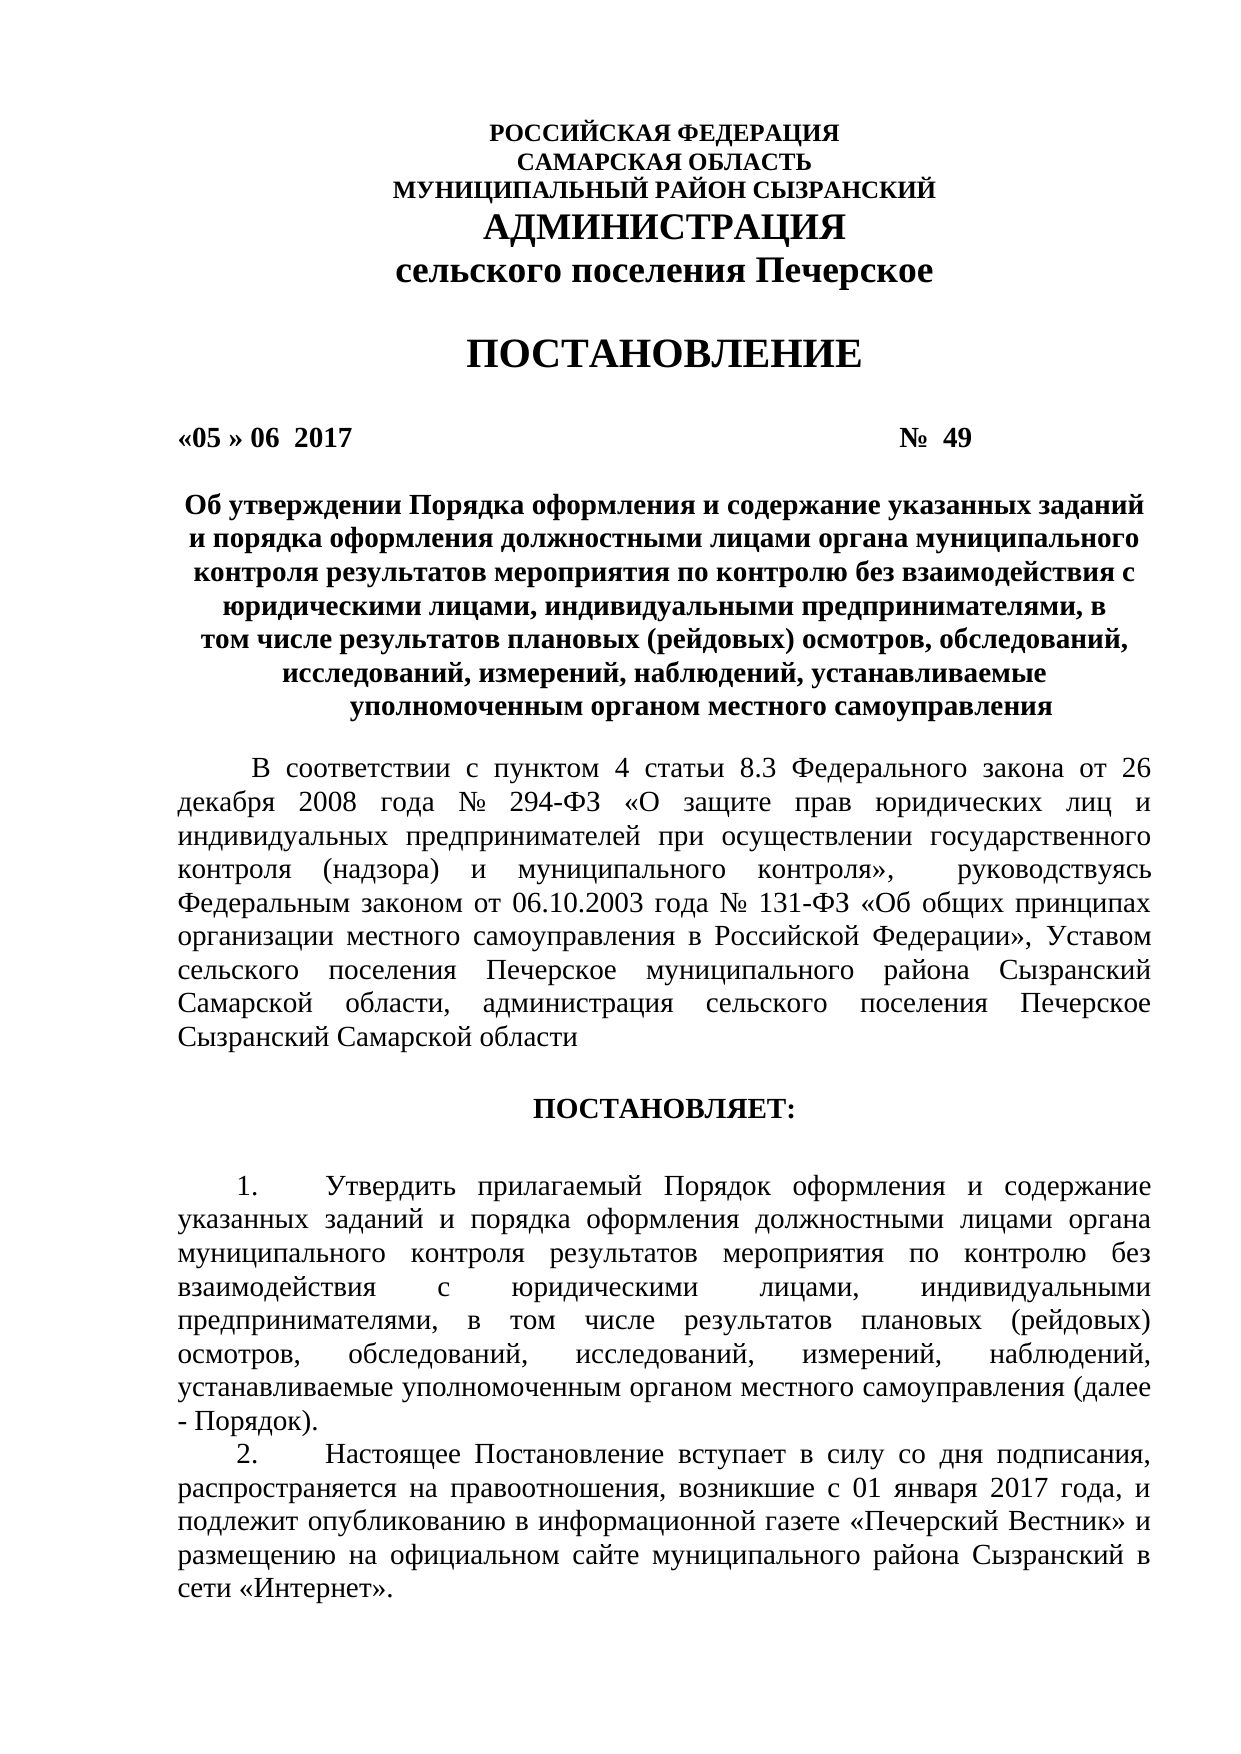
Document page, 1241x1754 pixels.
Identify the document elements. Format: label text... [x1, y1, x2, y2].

text В соответствии с пунктом 4 статьи 8.3 Федерального закона от 26 декабря 2008 года № 294-ФЗ «О защите прав юридических лиц и индивидуальных предпринимателей при осуществлении государственного контроля (надзора) и муниципального контроля», руководствуясь Федеральным законом от 06.10.2003 года № 131-ФЗ «Об общих принципах организации местного самоуправления в Российской Федерации», Уставом сельского поселения Печерское муниципального района Сызранский Самарской области, администрация сельского поселения Печерское Сызранский Самарской области [177, 751, 1152, 1052]
list Утвердить прилагаемый Порядок оформления и содержание указанных заданий и порядка оформления должностными лицами органа муниципального контроля результатов мероприятия по контролю без взаимодействия с юридическими лицами, индивидуальными предпринимателями, в том числе результатов плановых (рейдовых) осмотров, обследований, исследований, измерений, наблюдений, устанавливаемые уполномоченным органом местного самоуправления (далее - Порядок). [177, 1168, 1152, 1436]
text Об утверждении Порядка оформления и содержание указанных заданий и порядка оформления должностными лицами органа муниципального контроля результатов мероприятия по контролю без взаимодействия с юридическими лицами, индивидуальными предпринимателями, в том числе результатов плановых (рейдовых) осмотров, обследований, исследований, измерений, наблюдений, устанавливаемые уполномоченным органом местного самоуправления [177, 487, 1152, 722]
text АДМИНИСТРАЦИЯ [177, 204, 1152, 247]
text «05 » 06 2017 № 49 [177, 420, 1152, 453]
text САМАРСКАЯ ОБЛАСТЬ [177, 147, 1152, 176]
text МУНИЦИПАЛЬНЫЙ РАЙОН СЫЗРАНСКИЙ [177, 176, 1152, 204]
text ПОСТАНОВЛЕНИЕ [177, 329, 1152, 377]
text РОССИЙСКАЯ ФЕДЕРАЦИЯ [177, 118, 1152, 147]
text ПОСТАНОВЛЯЕТ: [177, 1091, 1152, 1124]
list Настоящее Постановление вступает в силу со дня подписания, распространяется на правоотношения, возникшие с 01 января 2017 года, и подлежит опубликованию в информационной газете «Печерский Вестник» и размещению на официальном сайте муниципального района Сызранский в сети «Интернет». [177, 1436, 1152, 1604]
text сельского поселения Печерское [177, 247, 1152, 291]
